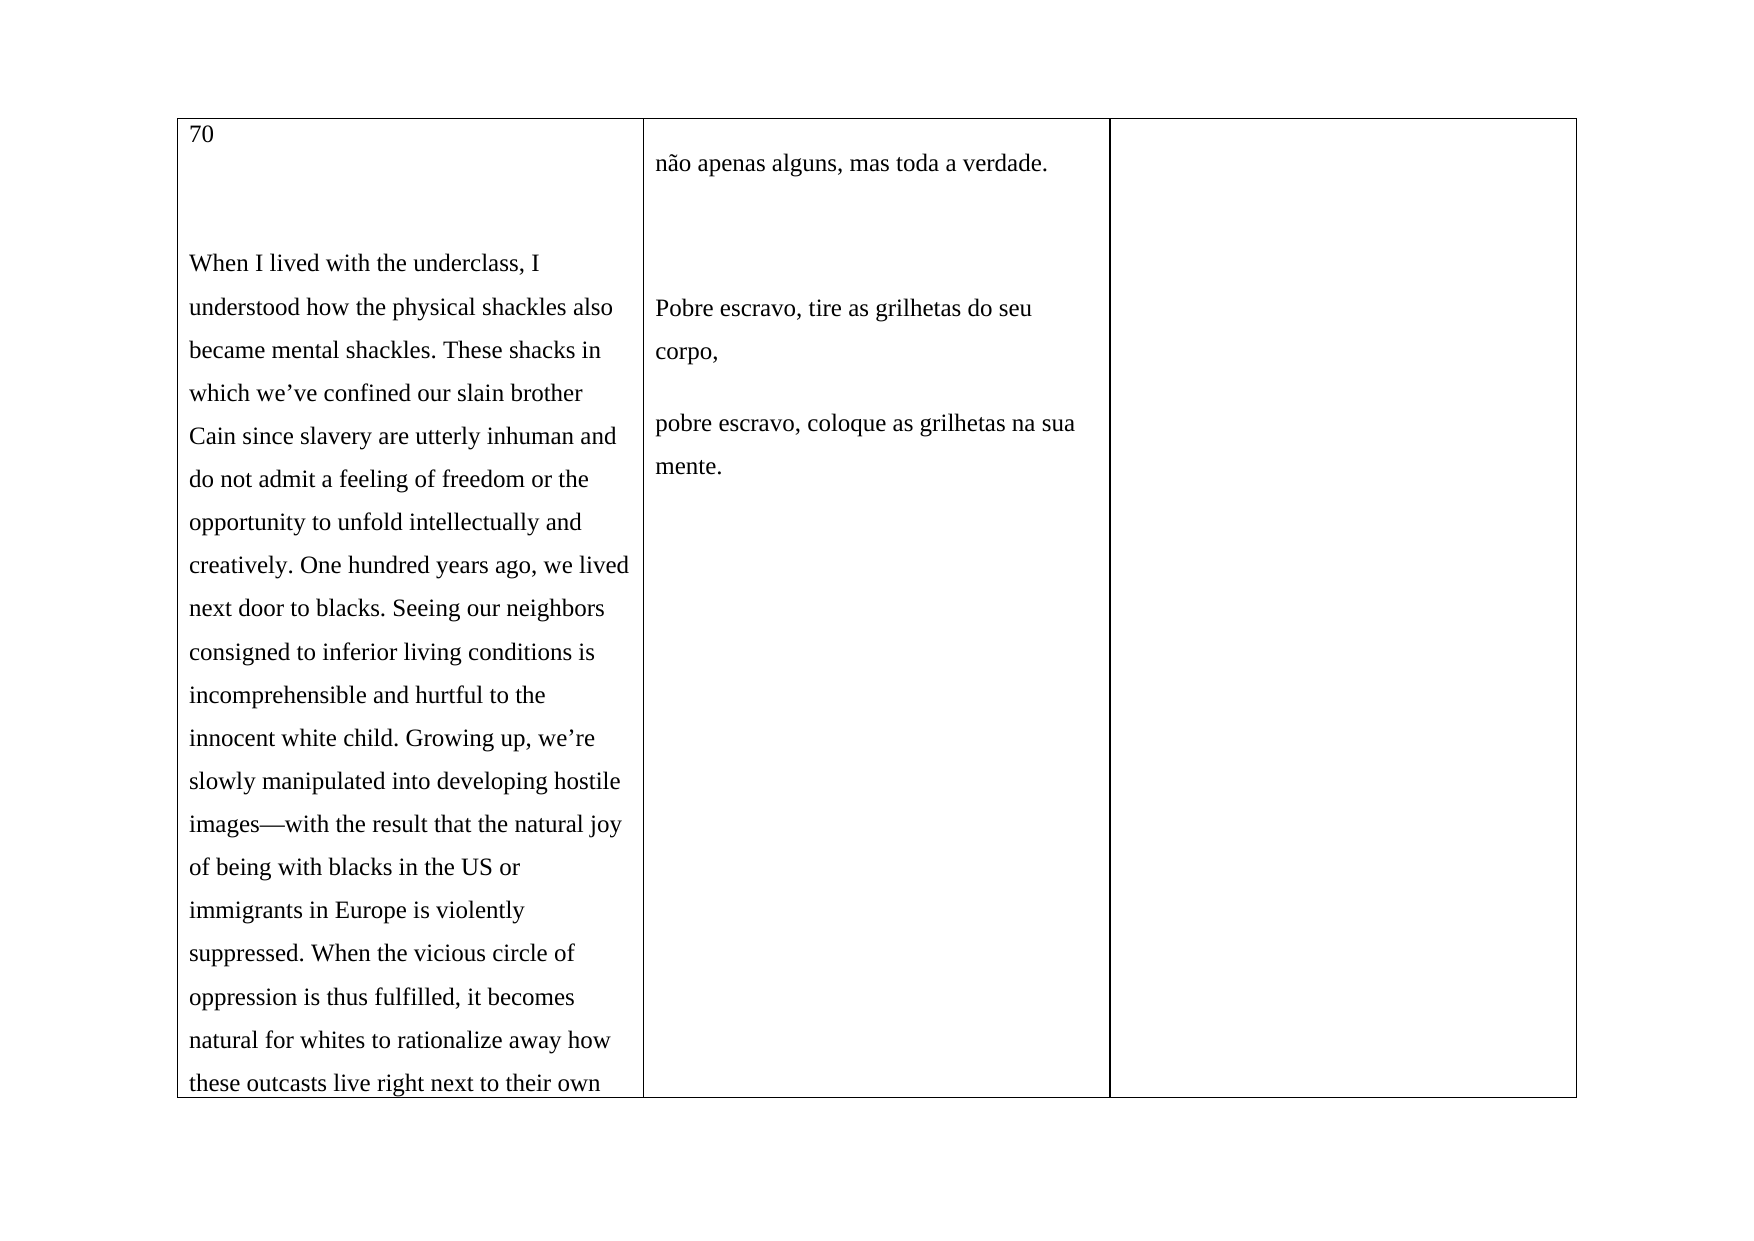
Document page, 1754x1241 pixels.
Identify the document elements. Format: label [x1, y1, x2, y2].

table_header [644, 119, 1109, 1097]
table_header [1111, 119, 1576, 1097]
table_header [178, 119, 643, 1097]
